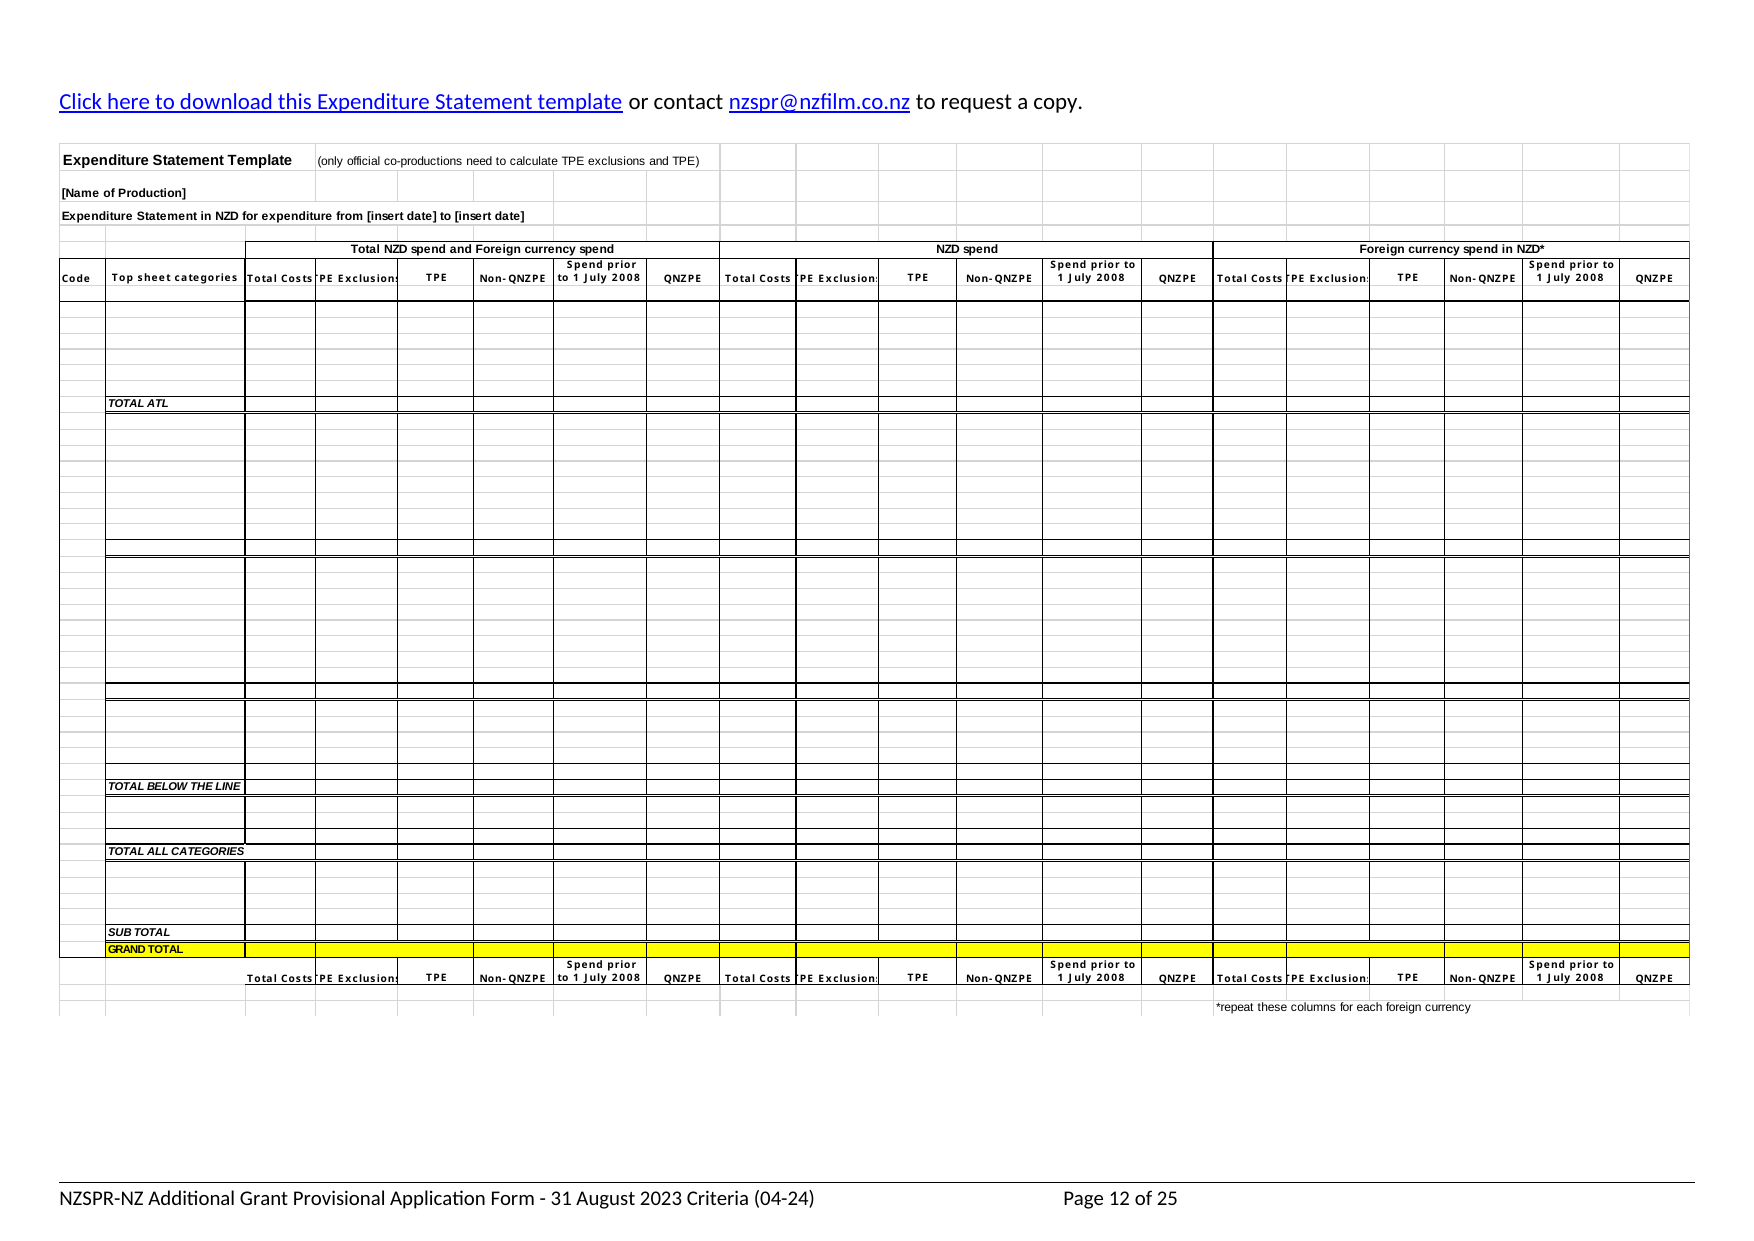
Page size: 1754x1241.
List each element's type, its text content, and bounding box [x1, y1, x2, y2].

text Click here to download this Expenditure Statement template or contact nzspr@nzfilm.co.nz to request a copy. [59, 87, 1695, 115]
